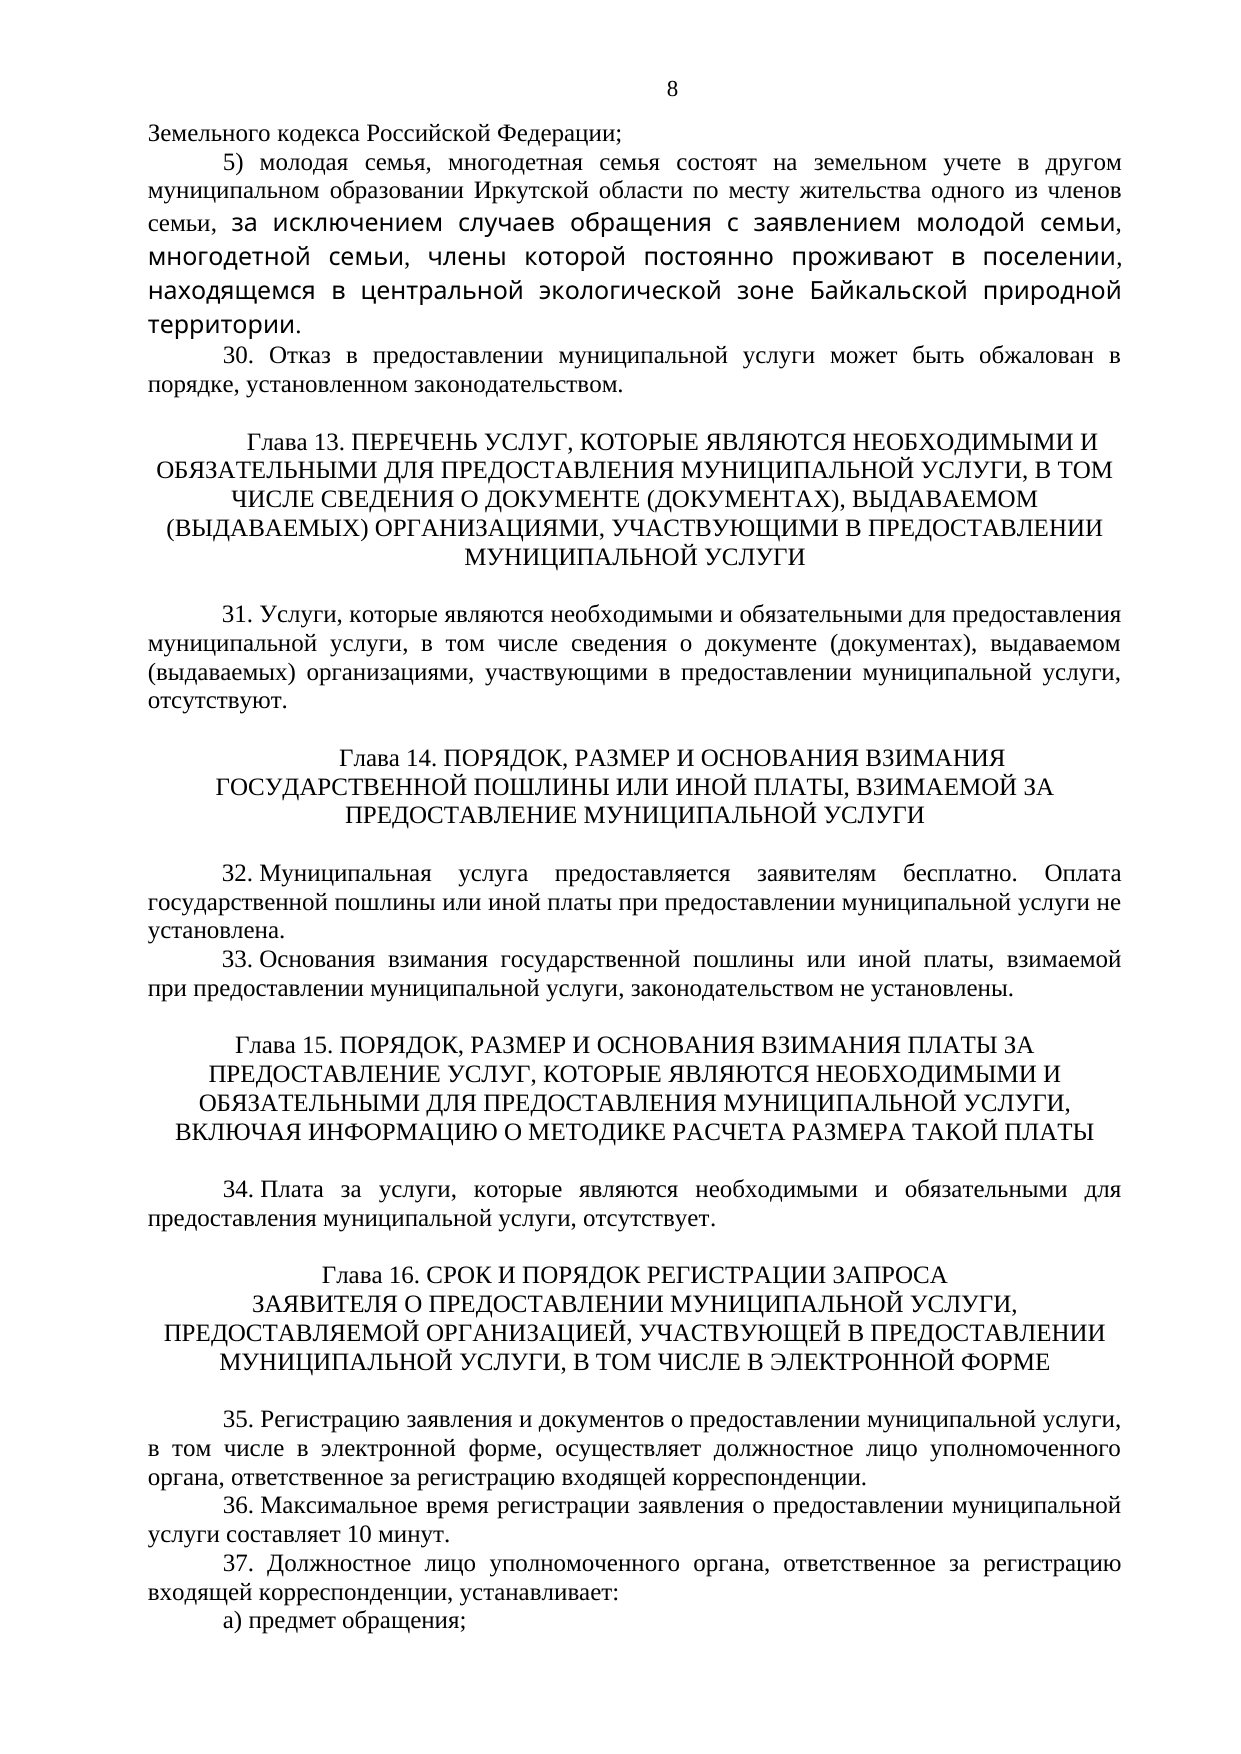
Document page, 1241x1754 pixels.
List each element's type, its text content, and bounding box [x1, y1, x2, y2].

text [148, 118, 1122, 147]
text а) предмет обращения; [148, 1606, 1122, 1634]
text Глава 16. СРОК И ПОРЯДОК РЕГИСТРАЦИИ ЗАПРОСА [148, 1261, 1122, 1289]
text 35. Регистрацию заявления и документов о предоставлении муниципальной услуги, в том числе в электронной форме, осуществляет должностное лицо уполномоченного органа, ответственное за регистрацию входящей корреспонденции. [148, 1404, 1122, 1491]
text 32. Муниципальная услуга предоставляется заявителям бесплатно. Оплата государственной пошлины или иной платы при предоставлении муниципальной услуги не установлена. [148, 858, 1122, 944]
text Глава 13. ПЕРЕЧЕНЬ УСЛУГ, КОТОРЫЕ ЯВЛЯЮТСЯ НЕОБХОДИМЫМИ И ОБЯЗАТЕЛЬНЫМИ ДЛЯ ПРЕДОСТАВЛЕНИЯ МУНИЦИПАЛЬНОЙ УСЛУГИ, В ТОМ ЧИСЛЕ СВЕДЕНИЯ О ДОКУМЕНТЕ (ДОКУМЕНТАХ), ВЫДАВАЕМОМ (ВЫДАВАЕМЫХ) ОРГАНИЗАЦИЯМИ, УЧАСТВУЮЩИМИ В ПРЕДОСТАВЛЕНИИ МУНИЦИПАЛЬНОЙ УСЛУГИ [148, 427, 1122, 571]
text 31. Услуги, которые являются необходимыми и обязательными для предоставления муниципальной услуги, в том числе сведения о документе (документах), выдаваемом (выдаваемых) организациями, участвующими в предоставлении муниципальной услуги, отсутствуют. [148, 599, 1122, 714]
text 33. Основания взимания государственной пошлины или иной платы, взимаемой при предоставлении муниципальной услуги, законодательством не установлены. [148, 944, 1122, 1002]
text 36. Максимальное время регистрации заявления о предоставлении муниципальной услуги составляет 10 минут. [148, 1491, 1122, 1548]
text 37. Должностное лицо уполномоченного органа, ответственное за регистрацию входящей корреспонденции, устанавливает: [148, 1548, 1122, 1606]
text Глава 14. ПОРЯДОК, РАЗМЕР И ОСНОВАНИЯ ВЗИМАНИЯ ГОСУДАРСТВЕННОЙ ПОШЛИНЫ ИЛИ ИНОЙ ПЛАТЫ, ВЗИМАЕМОЙ ЗА ПРЕДОСТАВЛЕНИЕ МУНИЦИПАЛЬНОЙ УСЛУГИ [148, 743, 1122, 829]
text ЗАЯВИТЕЛЯ О ПРЕДОСТАВЛЕНИИ МУНИЦИПАЛЬНОЙ УСЛУГИ, ПРЕДОСТАВЛЯЕМОЙ ОРГАНИЗАЦИЕЙ, УЧАСТВУЮЩЕЙ В ПРЕДОСТАВЛЕНИИ МУНИЦИПАЛЬНОЙ УСЛУГИ, В ТОМ ЧИСЛЕ В ЭЛЕКТРОННОЙ ФОРМЕ [148, 1289, 1122, 1376]
text Глава 15. ПОРЯДОК, РАЗМЕР И ОСНОВАНИЯ ВЗИМАНИЯ ПЛАТЫ ЗА ПРЕДОСТАВЛЕНИЕ УСЛУГ, КОТОРЫЕ ЯВЛЯЮТСЯ НЕОБХОДИМЫМИ И ОБЯЗАТЕЛЬНЫМИ ДЛЯ ПРЕДОСТАВЛЕНИЯ МУНИЦИПАЛЬНОЙ УСЛУГИ, ВКЛЮЧАЯ ИНФОРМАЦИЮ О МЕТОДИКЕ РАСЧЕТА РАЗМЕРА ТАКОЙ ПЛАТЫ [148, 1031, 1122, 1146]
text 34. Плата за услуги, которые являются необходимыми и обязательными для предоставления муниципальной услуги, отсутствует. [148, 1174, 1122, 1232]
text 5) молодая семья, многодетная семья состоят на земельном учете в другом муниципальном образовании Иркутской области по месту жительства одного из членов семьи, за исключением случаев обращения с заявлением молодой семьи, многодетной семьи, члены которой постоянно проживают в поселении, находящемся в центральной экологической зоне Байкальской природной территории. [148, 147, 1122, 341]
text 30. Отказ в предоставлении муниципальной услуги может быть обжалован в порядке, установленном законодательством. [148, 341, 1122, 398]
